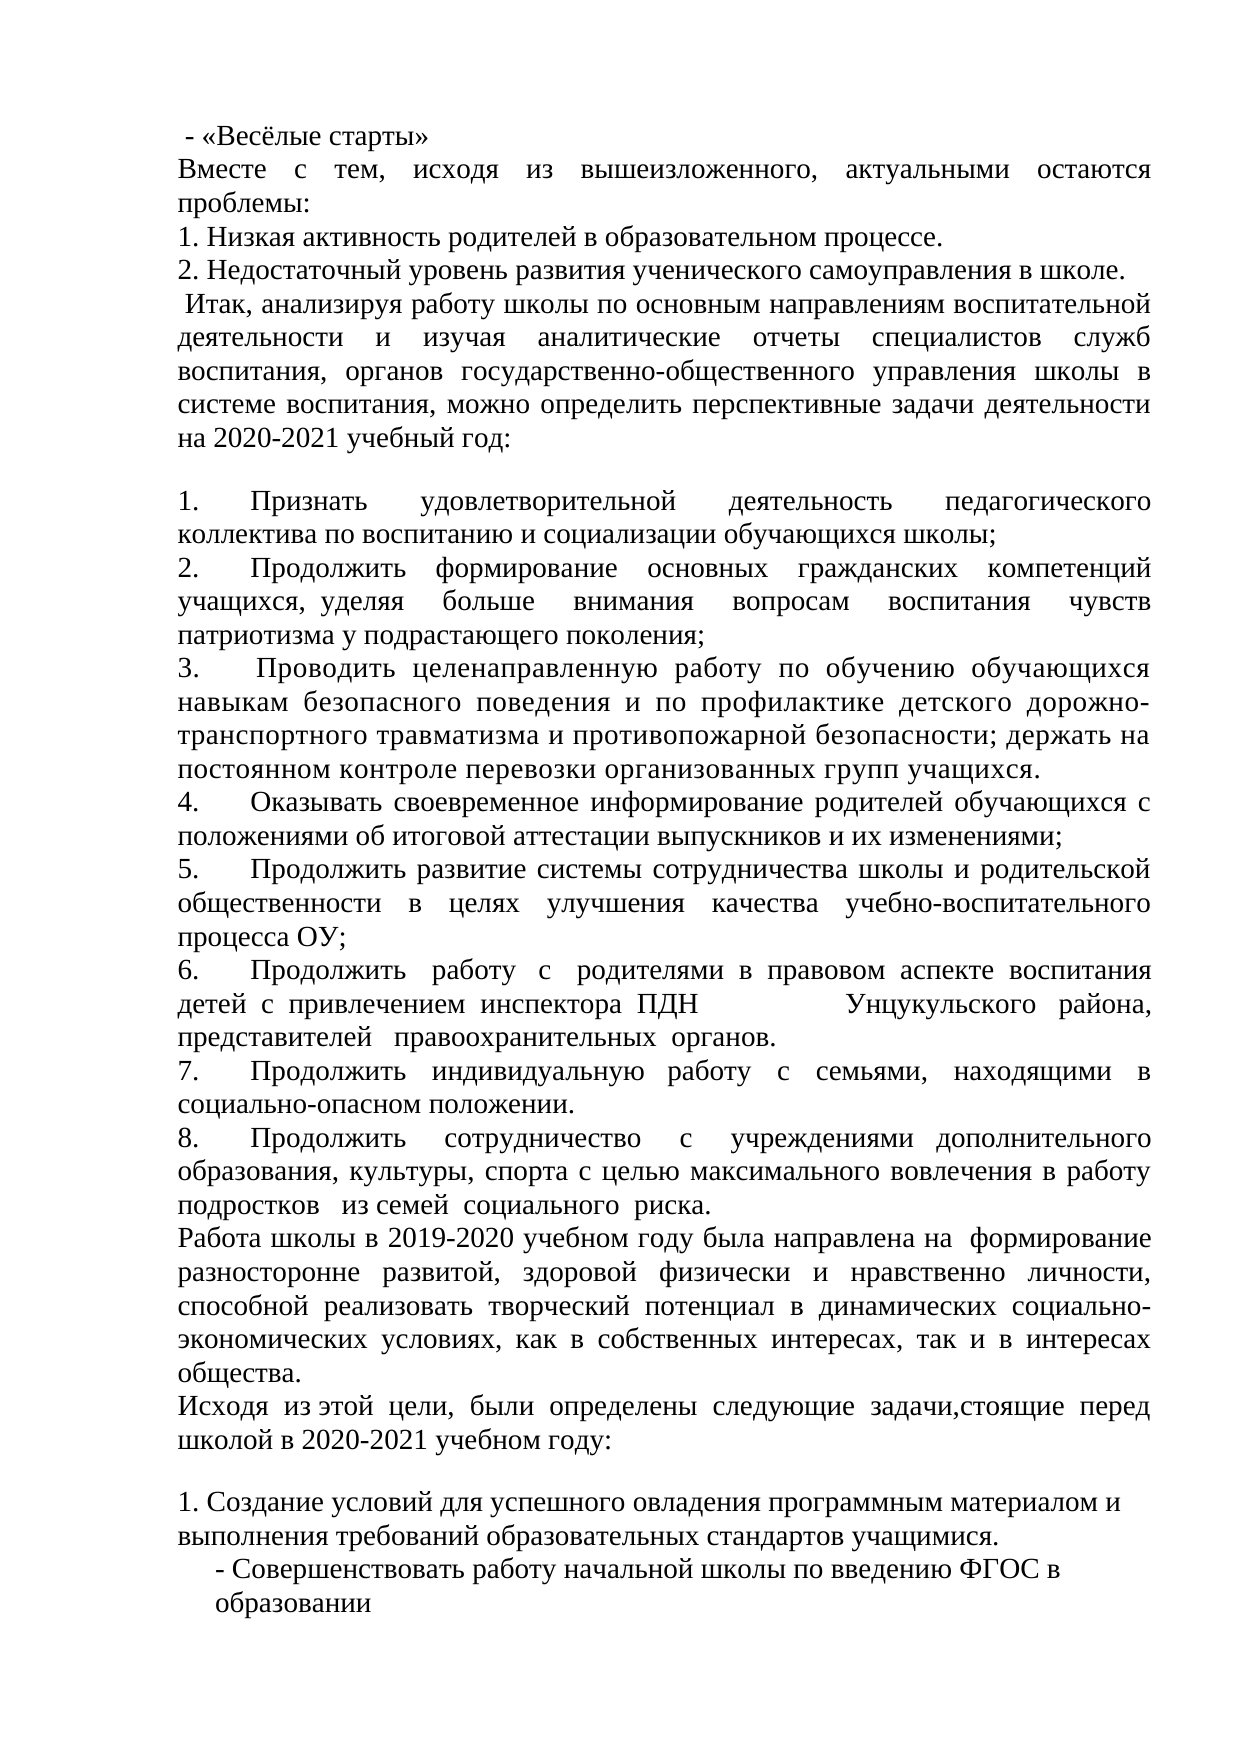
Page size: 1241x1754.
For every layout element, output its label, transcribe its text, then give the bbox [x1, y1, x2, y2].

text 1. Создание условий для успешного овладения программным материалом и выполнения требований образовательных стандартов учащимися. [177, 1484, 1152, 1552]
text Вместе с тем, исходя из вышеизложенного, актуальными остаются проблемы: [177, 152, 1152, 219]
text - «Весёлые старты» [177, 118, 1152, 152]
text 3. Проводить целенаправленную работу по обучению обучающихся навыкам безопасного поведения и по профилактике детского дорожно-транспортного травматизма и противопожарной безопасности; держать на постоянном контроле перевозки организованных групп учащихся. [177, 650, 1152, 784]
text 1. Признать удовлетворительной деятельность педагогического коллектива по воспитанию и социализации обучающихся школы; [177, 483, 1152, 550]
text 1. Низкая активность родителей в образовательном процессе. [177, 219, 1152, 252]
text 6. Продолжить работу с родителями в правовом аспекте воспитания детей с привлечением инспектора ПДН Унцукульского района, представителей правоохранительных органов. [177, 952, 1152, 1053]
text 7. Продолжить индивидуальную работу с семьями, находящими в социально-опасном положении. [177, 1053, 1152, 1120]
text 4. Оказывать своевременное информирование родителей обучающихся с положениями об итоговой аттестации выпускников и их изменениями; [177, 784, 1152, 852]
text 2. Продолжить формирование основных гражданских компетенций учащихся, уделяя больше внимания вопросам воспитания чувств патриотизма у подрастающего поколения; [177, 550, 1152, 650]
text Исходя из этой цели, были определены следующие задачи,стоящие перед школой в 2020-2021 учебном году: [177, 1388, 1152, 1455]
text 5. Продолжить развитие системы сотрудничества школы и родительской общественности в целях улучшения качества учебно-воспитательного процесса ОУ; [177, 852, 1152, 952]
text 8. Продолжить сотрудничество с учреждениями дополнительного образования, культуры, спорта с целью максимального вовлечения в работу подростков из семей социального риска. [177, 1120, 1152, 1221]
text 2. Недостаточный уровень развития ученического самоуправления в школе. [177, 252, 1152, 286]
text - Совершенствовать работу начальной школы по введению ФГОС в образовании [215, 1552, 1152, 1619]
text Работа школы в 2019-2020 учебном году была направлена на формирование разносторонне развитой, здоровой физически и нравственно личности, способной реализовать творческий потенциал в динамических социально-экономических условиях, как в собственных интересах, так и в интересах общества. [177, 1221, 1152, 1388]
text Итак, анализируя работу школы по основным направлениям воспитательной деятельности и изучая аналитические отчеты специалистов служб воспитания, органов государственно-общественного управления школы в системе воспитания, можно определить перспективные задачи деятельности на 2020-2021 учебный год: [177, 286, 1152, 453]
